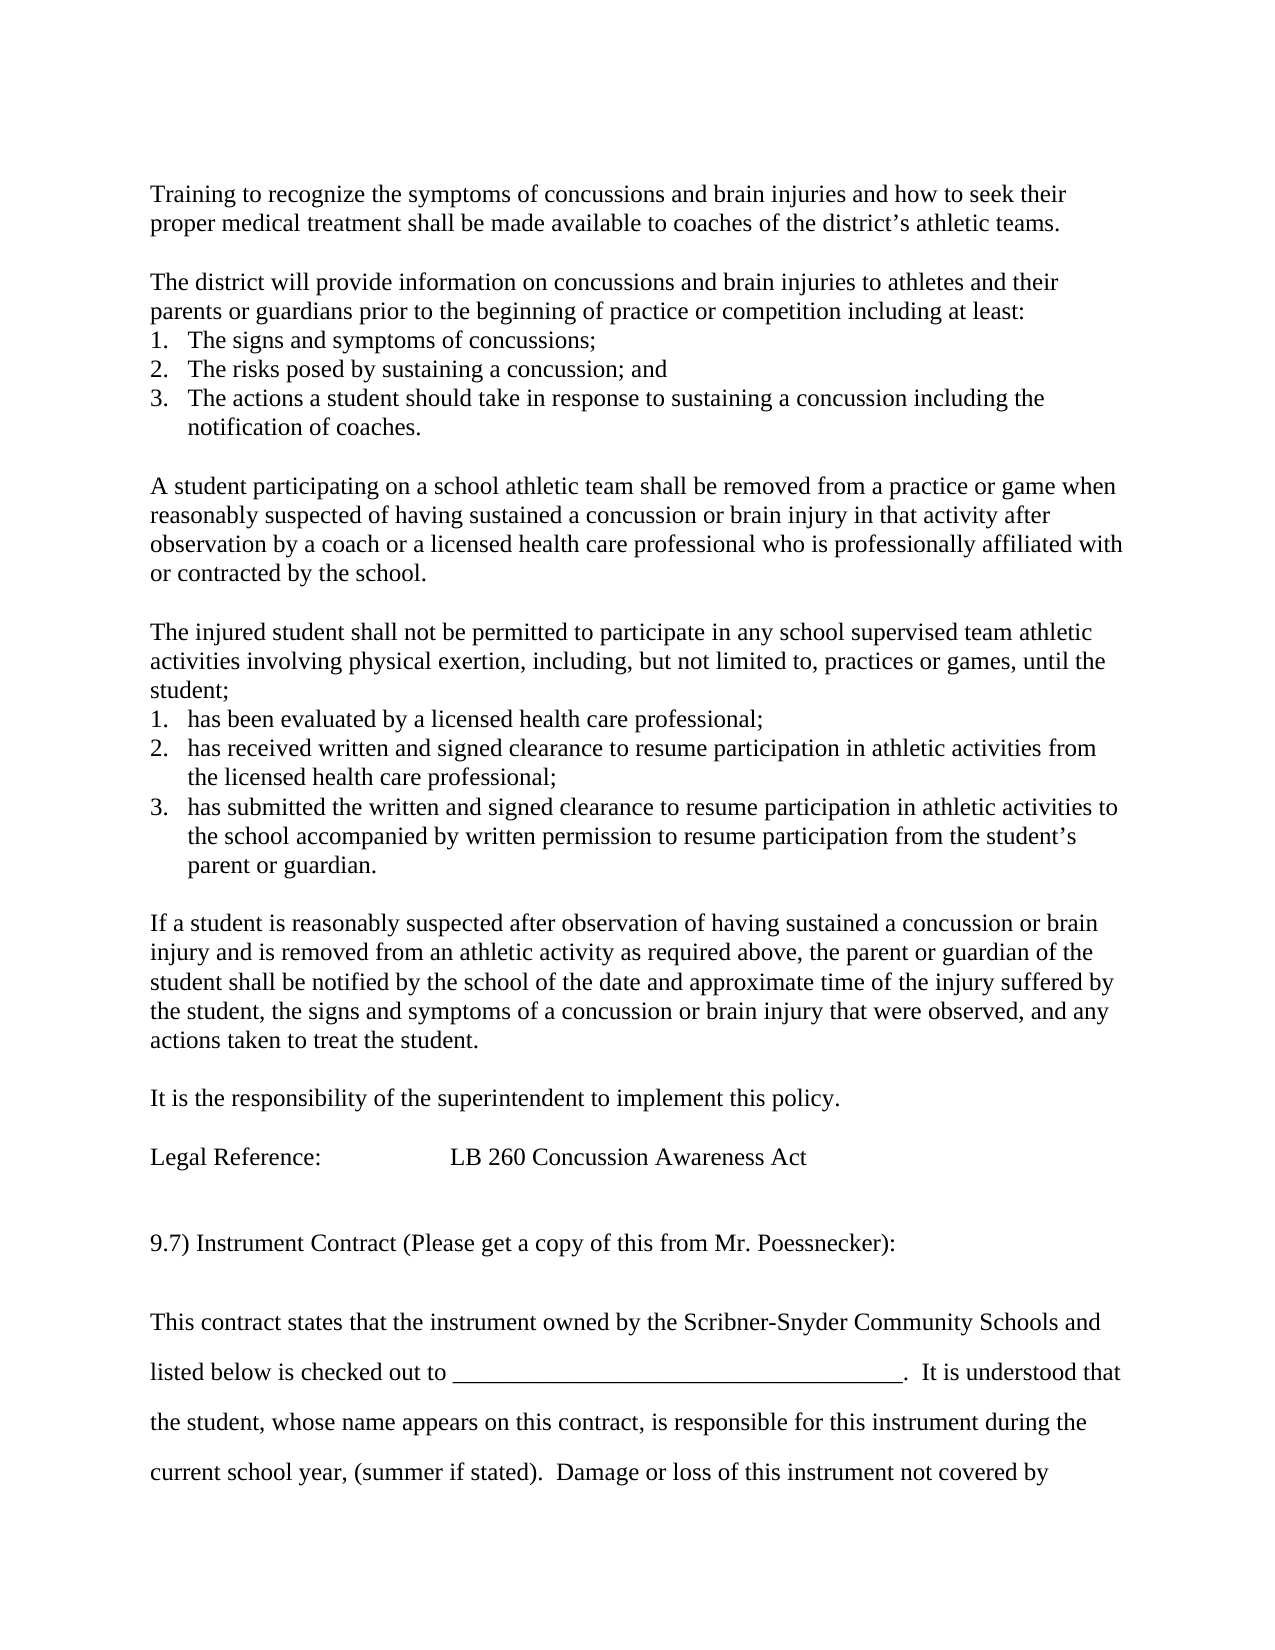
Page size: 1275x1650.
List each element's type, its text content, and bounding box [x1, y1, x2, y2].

list The risks posed by sustaining a concussion; and [150, 354, 1125, 383]
list The actions a student should take in response to sustaining a concussion including the notification of coaches. [150, 383, 1125, 442]
text Legal Reference: LB 260 Concussion Awareness Act [150, 1142, 1125, 1171]
text Training to recognize the symptoms of concussions and brain injuries and how to seek their proper medical treatment shall be made available to coaches of the district’s athletic teams. [150, 179, 1125, 237]
text A student participating on a school athletic team shall be removed from a practice or game when reasonably suspected of having sustained a concussion or brain injury in that activity after observation by a coach or a licensed health care professional who is professionally affiliated with or contracted by the school. [150, 471, 1125, 587]
text The injured student shall not be permitted to participate in any school supervised team athletic activities involving physical exertion, including, but not limited to, practices or games, until the student; [150, 617, 1125, 704]
text The district will provide information on concussions and brain injuries to athletes and their parents or guardians prior to the beginning of practice or competition including at least: [150, 267, 1125, 325]
text If a student is reasonably suspected after observation of having sustained a concussion or brain injury and is removed from an athletic activity as required above, the parent or guardian of the student shall be notified by the school of the date and approximate time of the injury suffered by the student, the signs and symptoms of a concussion or brain injury that were observed, and any actions taken to treat the student. [150, 908, 1125, 1054]
list The signs and symptoms of concussions; [150, 325, 1125, 354]
list has been evaluated by a licensed health care professional; [150, 704, 1125, 733]
subtitle 9.7) Instrument Contract (Please get a copy of this from Mr. Poessnecker): [150, 1228, 1125, 1257]
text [150, 1286, 1125, 1486]
text It is the responsibility of the superintendent to implement this policy. [150, 1083, 1125, 1112]
list has received written and signed clearance to resume participation in athletic activities from the licensed health care professional; [150, 733, 1125, 792]
list has submitted the written and signed clearance to resume participation in athletic activities to the school accompanied by written permission to resume participation from the student’s parent or guardian. [150, 792, 1125, 879]
